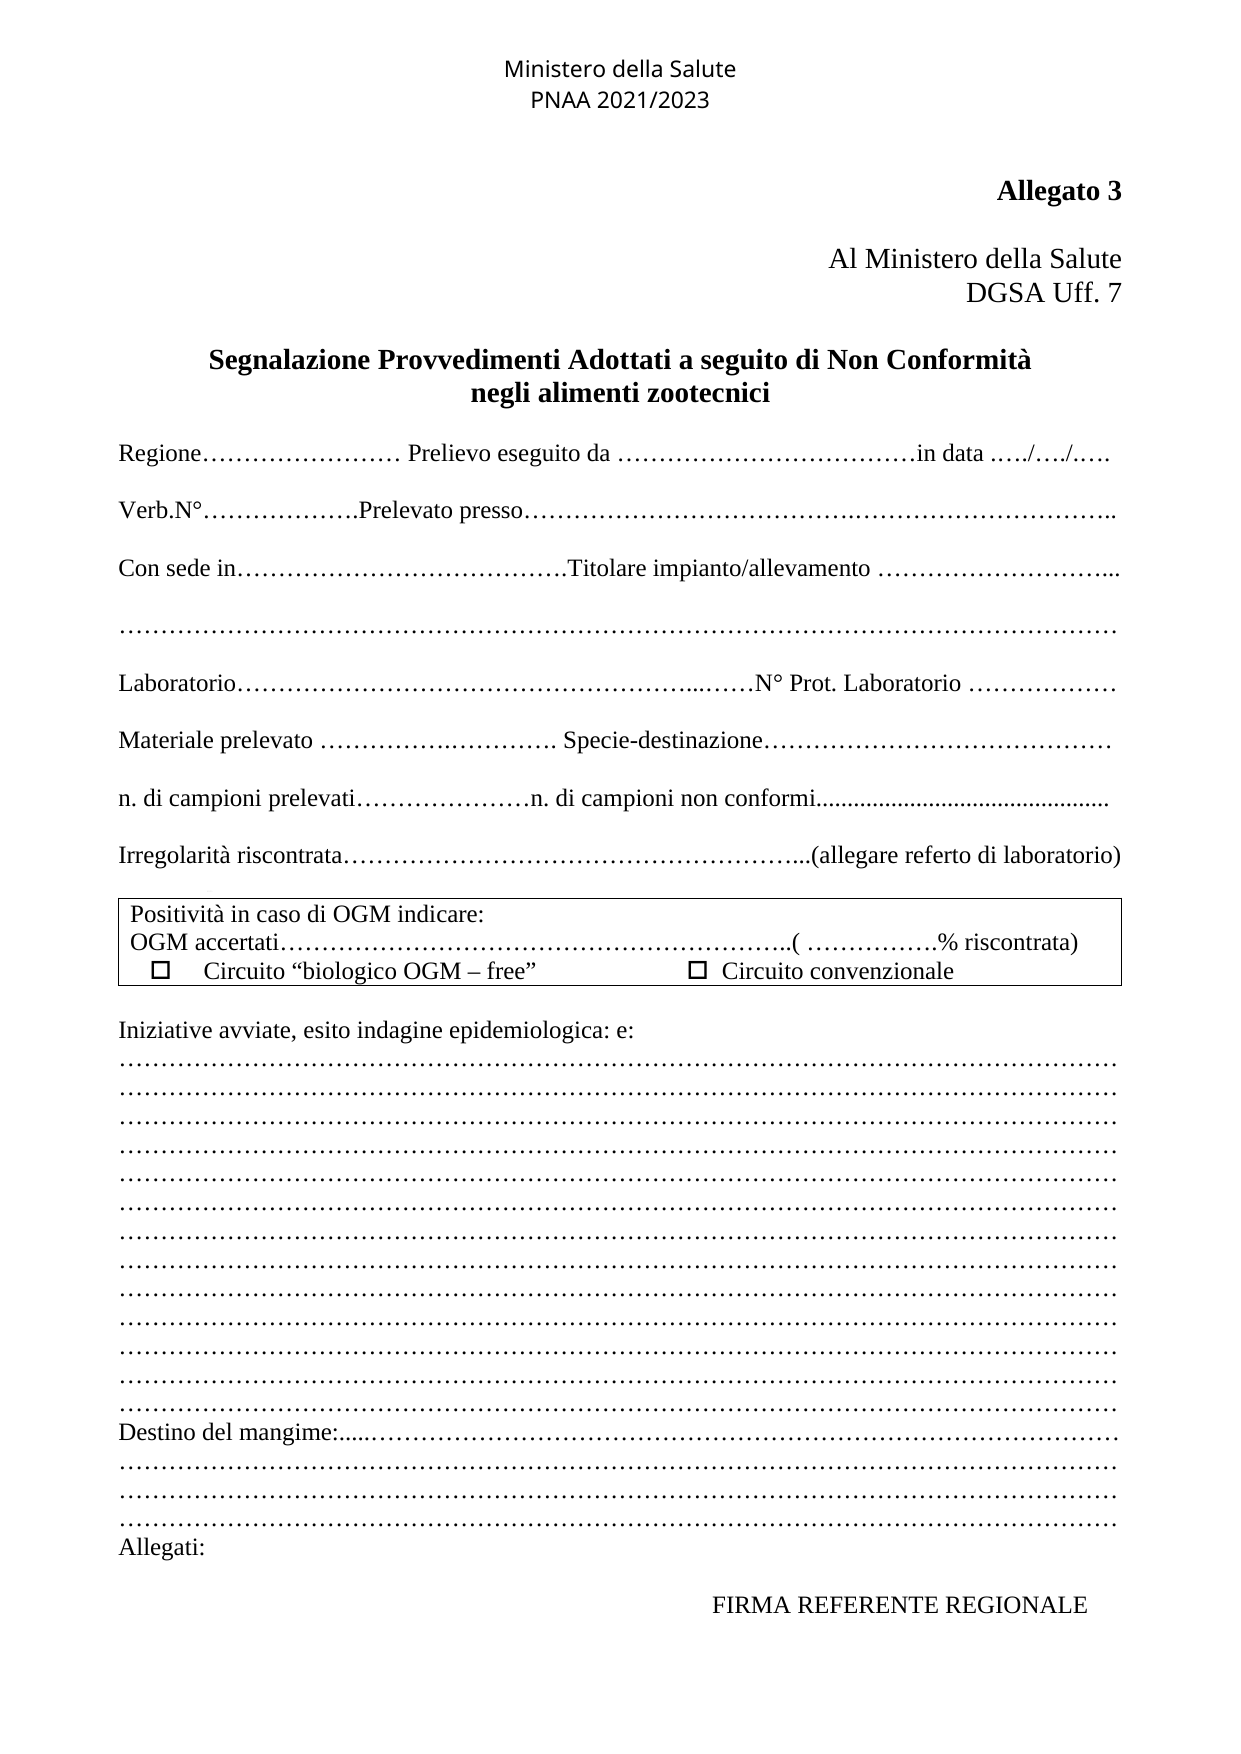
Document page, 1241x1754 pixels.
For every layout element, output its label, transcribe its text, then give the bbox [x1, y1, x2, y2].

text Irregolarità riscontrata………………………………………………...(allegare referto di laboratorio) [118, 840, 1122, 869]
text ………………………………………………………………………………………………………… [118, 1360, 1122, 1388]
text Segnalazione Provvedimenti Adottati a seguito di Non Conformità [118, 342, 1122, 375]
text ………………………………………………………………………………………………………… [118, 1043, 1122, 1072]
text Al Ministero della Salute [118, 241, 1122, 275]
text ………………………………………………………………………………………………………… [118, 610, 1122, 639]
table_header Positività in caso di OGM indicare: OGM accertati……………………………………………………..( …………….% riscontrata)  Circuito “biologico OGM – free” Circuito convenzionale [119, 899, 1121, 985]
text Con sede in………………………………….Titolare impianto/allevamento ………………………... [118, 553, 1122, 581]
text FIRMA REFERENTE REGIONALE [118, 1590, 1122, 1618]
text Iniziative avviate, esito indagine epidemiologica: e: [118, 1015, 1122, 1043]
text ………………………………………………………………………………………………………… [118, 1503, 1122, 1532]
text ………………………………………………………………………………………………………… [118, 1331, 1122, 1360]
text ………………………………………………………………………………………………………… [118, 1130, 1122, 1158]
text ………………………………………………………………………………………………………… [118, 1187, 1122, 1216]
text ………………………………………………………………………………………………………… [118, 1072, 1122, 1101]
text Destino del mangime:.....……………………………………………………………………………… [118, 1417, 1122, 1446]
text n. di campioni prelevati…………………n. di campioni non conformi............................................... [118, 783, 1122, 811]
text ………………………………………………………………………………………………………… [118, 1101, 1122, 1130]
text ………………………………………………………………………………………………………… [118, 1273, 1122, 1302]
text Regione…………………… Prelievo eseguito da ………………………………in data .…./…./.…. [118, 438, 1122, 466]
text ………………………………………………………………………………………………………… [118, 1388, 1122, 1417]
text ………………………………………………………………………………………………………… [118, 1245, 1122, 1273]
text DGSA Uff. 7 [118, 275, 1122, 308]
text ………………………………………………………………………………………………………… [118, 1446, 1122, 1475]
text ………………………………………………………………………………………………………… [118, 1158, 1122, 1187]
text Laboratorio………………………………………………...……N° Prot. Laboratorio ……………… [118, 668, 1122, 696]
text Allegati: [118, 1532, 1122, 1561]
text Materiale prelevato …………….…………. Specie-destinazione…………………………………… [118, 725, 1122, 754]
text ………………………………………………………………………………………………………… [118, 1216, 1122, 1245]
subtitle Allegato 3 [118, 173, 1122, 206]
text ………………………………………………………………………………………………………… [118, 1302, 1122, 1331]
text ………………………………………………………………………………………………………… [118, 1475, 1122, 1503]
text Verb.N°……………….Prelevato presso………………………………….………………………….. [118, 495, 1122, 524]
text negli alimenti zootecnici [118, 375, 1122, 409]
